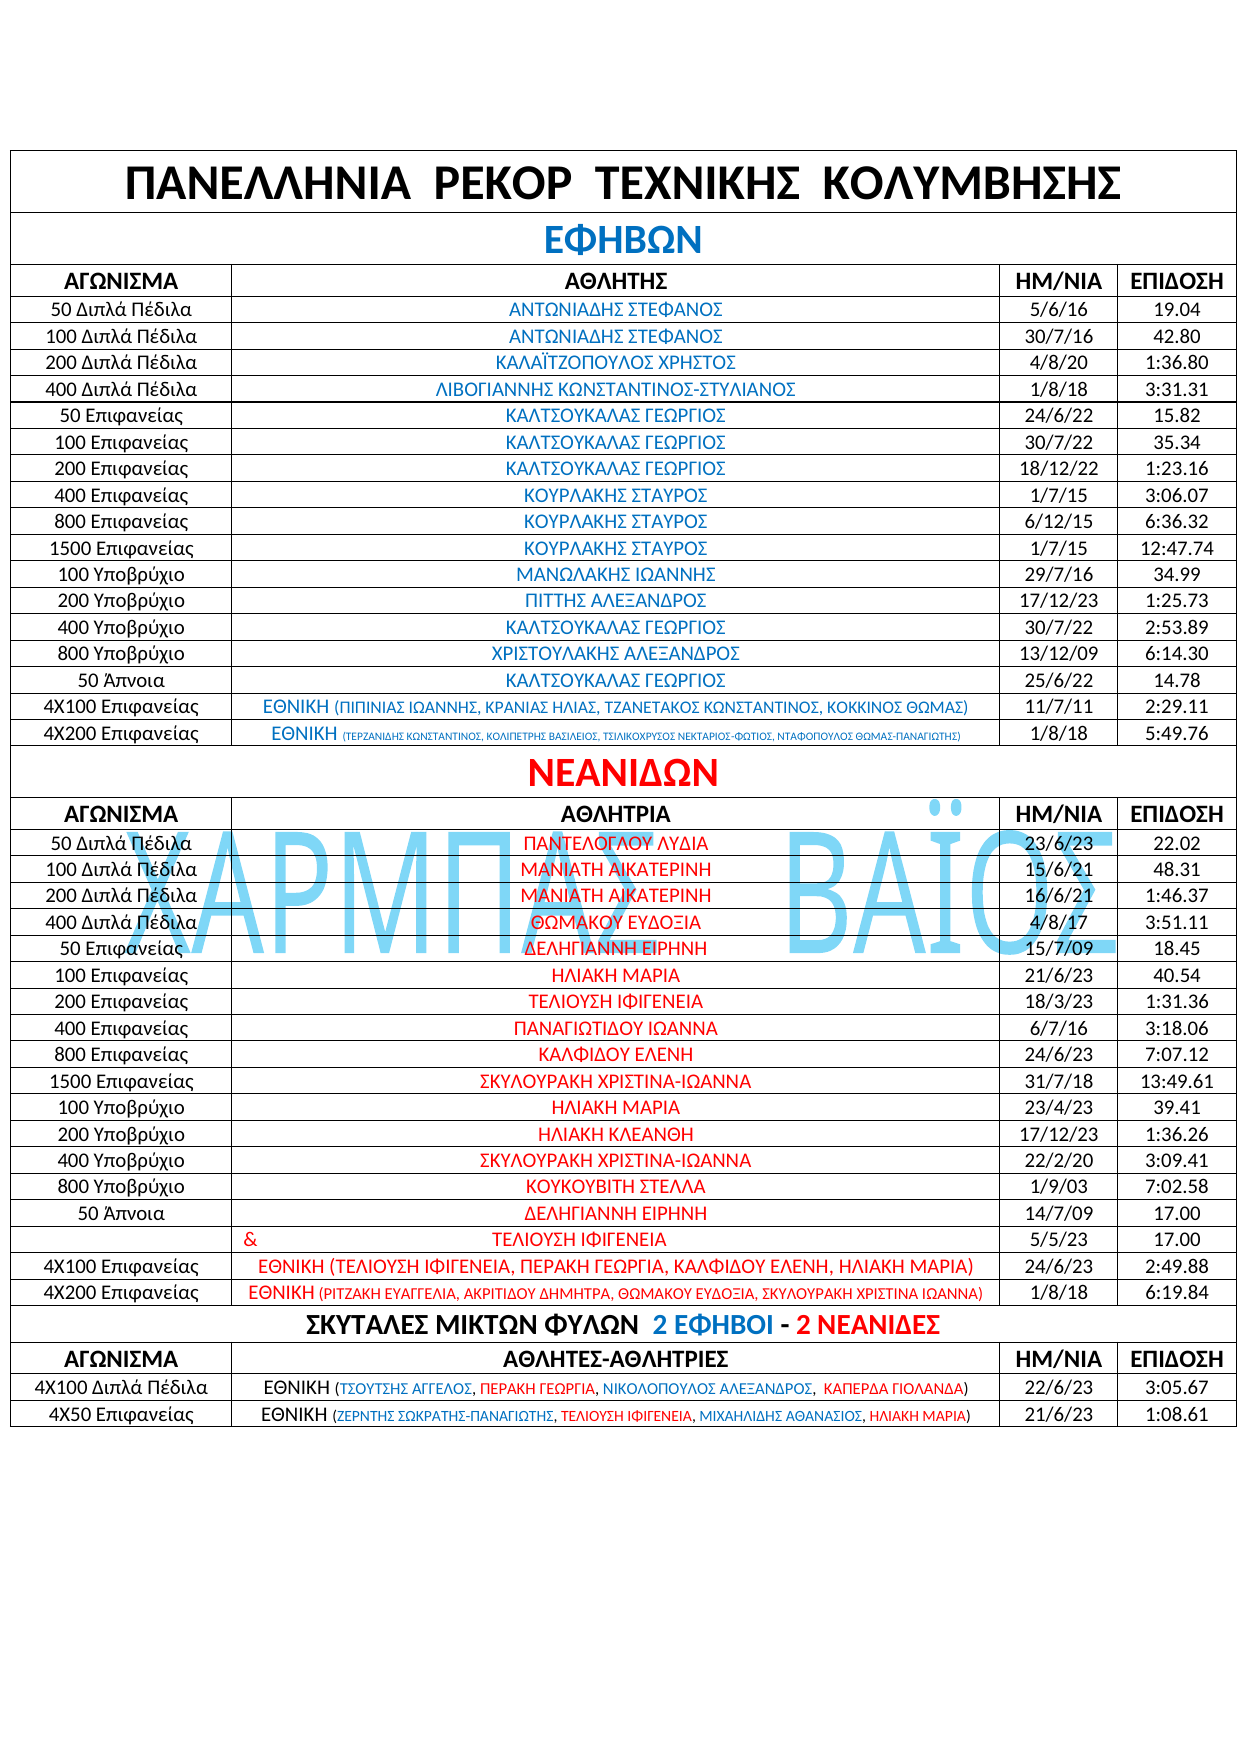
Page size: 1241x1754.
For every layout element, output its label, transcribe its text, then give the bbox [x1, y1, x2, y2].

table_cell ΑΘΛΗΤΗΣ [232, 265, 999, 296]
table_cell ΚΟΥΚΟΥΒΙΤΗ ΣΤΕΛΛΑ [232, 1174, 999, 1199]
table_cell ΕΘΝΙΚΗ (ΠΙΠΙΝΙΑΣ ΙΩΑΝΝΗΣ, ΚΡΑΝΙΑΣ ΗΛΙΑΣ, ΤΖΑΝΕΤΑΚΟΣ ΚΩΝΣΤΑΝΤΙΝΟΣ, ΚΟΚΚΙΝΟΣ ΘΩΜΑΣ) [232, 694, 999, 719]
table_cell 1500 Επιφανείας [11, 1068, 231, 1093]
table_cell 1:46.37 [1118, 883, 1236, 908]
table_cell ΚΟΥΡΛΑΚΗΣ ΣΤΑΥΡΟΣ [232, 535, 999, 560]
table_cell 15/7/09 [1000, 936, 1117, 961]
table_cell 200 Υποβρύχιο [11, 588, 231, 613]
table_cell 1:36.80 [1118, 350, 1236, 375]
table_cell 1:31.36 [1118, 989, 1236, 1014]
table_cell ΕΠΙΔΟΣΗ [1118, 798, 1236, 829]
table_cell 400 Υποβρύχιο [11, 1147, 231, 1173]
table_cell 39.41 [1118, 1094, 1236, 1120]
table_cell ΗΛΙΑΚΗ ΚΛΕΑΝΘΗ [232, 1121, 999, 1146]
table_cell 2:53.89 [1118, 614, 1236, 639]
table_cell 22.02 [1118, 830, 1236, 855]
table_cell 15/6/21 [1000, 856, 1117, 882]
table_cell ΕΦΗΒΩΝ [11, 213, 1236, 264]
table_cell 4Χ100 Επιφανείας [11, 694, 231, 719]
table_cell 200 Υποβρύχιο [11, 1121, 231, 1146]
table_cell 100 Επιφανείας [11, 962, 231, 987]
table_cell 25/6/22 [1000, 667, 1117, 692]
table_cell 100 Υποβρύχιο [11, 1094, 231, 1120]
table_cell 18.45 [1118, 936, 1236, 961]
table_cell 23/6/23 [1000, 830, 1117, 855]
table_cell 42.80 [1118, 323, 1236, 348]
table_cell 6/7/16 [1000, 1015, 1117, 1040]
table_cell 13:49.61 [1118, 1068, 1236, 1093]
table_cell 50 Επιφανείας [11, 936, 231, 961]
table_cell ΔΕΛΗΓΙΑΝΝΗ ΕΙΡΗΝΗ [232, 936, 999, 961]
table_cell ΘΩΜΑΚΟΥ ΕΥΔΟΞΙΑ [232, 909, 999, 934]
table_cell 15.82 [1118, 403, 1236, 428]
table_cell 200 Διπλά Πέδιλα [11, 883, 231, 908]
table_cell 4/8/17 [1000, 909, 1117, 934]
table_cell 6:19.84 [1118, 1280, 1236, 1305]
table_cell ΗΜ/ΝΙΑ [1000, 265, 1117, 296]
table_cell 5/5/23 [1000, 1227, 1117, 1252]
table_cell 800 Υποβρύχιο [11, 641, 231, 666]
table_cell 4Χ200 Επιφανείας [11, 1280, 231, 1305]
table_cell 1:08.61 [1118, 1401, 1236, 1426]
table_cell 6/12/15 [1000, 508, 1117, 534]
table_cell ΕΘΝΙΚΗ (ΤΣΟΥΤΣΗΣ ΑΓΓΕΛΟΣ, ΠΕΡΑΚΗ ΓΕΩΡΓΙΑ, ΝΙΚΟΛΟΠΟΥΛΟΣ ΑΛΕΞΑΝΔΡΟΣ, ΚΑΠΕΡΔΑ ΓΙΟΛΑΝΔΑ) [232, 1374, 999, 1400]
table_cell 5/6/16 [1000, 297, 1117, 322]
table_cell ΚΑΛΤΣΟΥΚΑΛΑΣ ΓΕΩΡΓΙΟΣ [232, 667, 999, 692]
table_cell & ΤΕΛΙΟΥΣΗ ΙΦΙΓΕΝΕΙΑ [232, 1227, 999, 1252]
table_cell ΤΕΛΙΟΥΣΗ ΙΦΙΓΕΝΕΙΑ [232, 989, 999, 1014]
table_cell 23/4/23 [1000, 1094, 1117, 1120]
table_cell 19.04 [1118, 297, 1236, 322]
table_cell ΠΑΝΤΕΛΟΓΛΟΥ ΛΥΔΙΑ [232, 830, 999, 855]
table_cell ΔΕΛΗΓΙΑΝΝΗ ΕΙΡΗΝΗ [232, 1200, 999, 1226]
table_cell ΗΜ/ΝΙΑ [1000, 798, 1117, 829]
table_cell 4Χ50 Επιφανείας [11, 1401, 231, 1426]
table_cell ΜΑΝΩΛΑΚΗΣ ΙΩΑΝΝΗΣ [232, 561, 999, 587]
table_cell 400 Υποβρύχιο [11, 614, 231, 639]
table_cell 3:18.06 [1118, 1015, 1236, 1040]
table_cell 29/7/16 [1000, 561, 1117, 587]
table_cell 1500 Επιφανείας [11, 535, 231, 560]
table_cell 24/6/23 [1000, 1253, 1117, 1278]
table_cell 50 Διπλά Πέδιλα [11, 297, 231, 322]
table_cell 100 Επιφανείας [11, 429, 231, 454]
table_cell ΑΝΤΩΝΙΑΔΗΣ ΣΤΕΦΑΝΟΣ [232, 323, 999, 348]
table_cell 17.00 [1118, 1227, 1236, 1252]
table_cell ΑΝΤΩΝΙΑΔΗΣ ΣΤΕΦΑΝΟΣ [232, 297, 999, 322]
table_cell 1/7/15 [1000, 482, 1117, 507]
table_cell 800 Επιφανείας [11, 508, 231, 534]
table_cell 100 Διπλά Πέδιλα [11, 323, 231, 348]
table_cell 14/7/09 [1000, 1200, 1117, 1226]
table_cell 7:07.12 [1118, 1041, 1236, 1067]
table_cell ΗΛΙΑΚΗ ΜΑΡΙΑ [232, 1094, 999, 1120]
table_cell ΠΙΤΤΗΣ ΑΛΕΞΑΝΔΡΟΣ [232, 588, 999, 613]
table_cell 200 Επιφανείας [11, 989, 231, 1014]
table_cell 12:47.74 [1118, 535, 1236, 560]
table_cell ΚΑΛΦΙΔΟΥ ΕΛΕΝΗ [232, 1041, 999, 1067]
table_cell 48.31 [1118, 856, 1236, 882]
table_cell 2:49.88 [1118, 1253, 1236, 1278]
table_cell ΕΠΙΔΟΣΗ [1118, 265, 1236, 296]
table_cell 50 Διπλά Πέδιλα [11, 830, 231, 855]
table_cell 18/12/22 [1000, 455, 1117, 481]
table_cell ΗΜ/ΝΙΑ [1000, 1343, 1117, 1373]
table_header ΠΑΝΕΛΛΗΝΙΑ ΡΕΚΟΡ ΤΕΧΝΙΚΗΣ ΚΟΛΥΜΒΗΣΗΣ [11, 151, 1236, 212]
table_cell ΣΚΥΛΟΥΡΑΚΗ ΧΡΙΣΤΙΝΑ-ΙΩΑΝΝΑ [232, 1068, 999, 1093]
table_cell 400 Διπλά Πέδιλα [11, 376, 231, 401]
table_cell 24/6/22 [1000, 403, 1117, 428]
table_cell ΧΡΙΣΤΟΥΛΑΚΗΣ ΑΛΕΞΑΝΔΡΟΣ [232, 641, 999, 666]
table_cell 1/9/03 [1000, 1174, 1117, 1199]
table_cell 1/7/15 [1000, 535, 1117, 560]
table_cell 3:05.67 [1118, 1374, 1236, 1400]
table_cell 4/8/20 [1000, 350, 1117, 375]
table_cell ΕΘΝΙΚΗ (ΡΙΤΖΑΚΗ ΕΥΑΓΓΕΛΙΑ, ΑΚΡΙΤΙΔΟΥ ΔΗΜΗΤΡΑ, ΘΩΜΑΚΟΥ ΕΥΔΟΞΙΑ, ΣΚΥΛΟΥΡΑΚΗ ΧΡΙΣΤΙΝΑ ΙΩΑΝΝΑ) [232, 1280, 999, 1305]
table_cell ΑΘΛΗΤΡΙΑ [232, 798, 999, 829]
table_cell 22/2/20 [1000, 1147, 1117, 1173]
table_cell 1:36.26 [1118, 1121, 1236, 1146]
table_cell ΣΚΥΤΑΛΕΣ ΜΙΚΤΩΝ ΦΥΛΩΝ 2 ΕΦΗΒΟΙ - 2 ΝΕΑΝΙΔΕΣ [11, 1306, 1236, 1342]
table_cell ΑΓΩΝΙΣΜΑ [11, 1343, 231, 1373]
table_cell 21/6/23 [1000, 1401, 1117, 1426]
table_cell 17.00 [1118, 1200, 1236, 1226]
table_cell ΑΓΩΝΙΣΜΑ [11, 265, 231, 296]
table_cell 1:25.73 [1118, 588, 1236, 613]
table_cell 800 Υποβρύχιο [11, 1174, 231, 1199]
table_cell 18/3/23 [1000, 989, 1117, 1014]
table_cell ΜΑΝΙΑΤΗ ΑΙΚΑΤΕΡΙΝΗ [232, 883, 999, 908]
table_cell 34.99 [1118, 561, 1236, 587]
table_cell 400 Επιφανείας [11, 482, 231, 507]
table_cell 3:51.11 [1118, 909, 1236, 934]
table_cell 400 Επιφανείας [11, 1015, 231, 1040]
table_cell 3:09.41 [1118, 1147, 1236, 1173]
table_cell 4Χ100 Επιφανείας [11, 1253, 231, 1278]
table_cell 13/12/09 [1000, 641, 1117, 666]
table_cell ΕΠΙΔΟΣΗ [1118, 1343, 1236, 1373]
table_cell ΜΑΝΙΑΤΗ ΑΙΚΑΤΕΡΙΝΗ [232, 856, 999, 882]
table_cell 4Χ200 Επιφανείας [11, 720, 231, 745]
table_cell ΚΟΥΡΛΑΚΗΣ ΣΤΑΥΡΟΣ [232, 482, 999, 507]
table_cell 50 Άπνοια [11, 1200, 231, 1226]
table_cell 2:29.11 [1118, 694, 1236, 719]
table_cell ΚΑΛΤΣΟΥΚΑΛΑΣ ΓΕΩΡΓΙΟΣ [232, 429, 999, 454]
table_cell 35.34 [1118, 429, 1236, 454]
table_cell 50 Άπνοια [11, 667, 231, 692]
table_cell 17/12/23 [1000, 588, 1117, 613]
table_cell 30/7/22 [1000, 614, 1117, 639]
table_cell ΗΛΙΑΚΗ ΜΑΡΙΑ [232, 962, 999, 987]
table_cell 1/8/18 [1000, 376, 1117, 401]
table_cell 200 Επιφανείας [11, 455, 231, 481]
table_cell 1/8/18 [1000, 1280, 1117, 1305]
table_cell ΣΚΥΛΟΥΡΑΚΗ ΧΡΙΣΤΙΝΑ-ΙΩΑΝΝΑ [232, 1147, 999, 1173]
table_cell 14.78 [1118, 667, 1236, 692]
table_cell 40.54 [1118, 962, 1236, 987]
table_cell ΚΑΛΤΣΟΥΚΑΛΑΣ ΓΕΩΡΓΙΟΣ [232, 614, 999, 639]
table_cell 31/7/18 [1000, 1068, 1117, 1093]
table_cell ΛΙΒΟΓΙΑΝΝΗΣ ΚΩΝΣΤΑΝΤΙΝΟΣ-ΣΤΥΛΙΑΝΟΣ [232, 376, 999, 401]
table_cell ΑΘΛΗΤΕΣ-ΑΘΛΗΤΡΙΕΣ [232, 1343, 999, 1373]
table_cell 17/12/23 [1000, 1121, 1117, 1146]
table_cell ΚΟΥΡΛΑΚΗΣ ΣΤΑΥΡΟΣ [232, 508, 999, 534]
table_cell ΚΑΛΤΣΟΥΚΑΛΑΣ ΓΕΩΡΓΙΟΣ [232, 403, 999, 428]
table_cell 11/7/11 [1000, 694, 1117, 719]
table_cell 24/6/23 [1000, 1041, 1117, 1067]
table_cell 400 Διπλά Πέδιλα [11, 909, 231, 934]
table_cell 1/8/18 [1000, 720, 1117, 745]
table_cell 50 Επιφανείας [11, 403, 231, 428]
table_cell 16/6/21 [1000, 883, 1117, 908]
table_cell 3:06.07 [1118, 482, 1236, 507]
table_cell 22/6/23 [1000, 1374, 1117, 1400]
table_cell ΑΓΩΝΙΣΜΑ [11, 798, 231, 829]
table_cell 6:14.30 [1118, 641, 1236, 666]
table_cell 100 Διπλά Πέδιλα [11, 856, 231, 882]
table_cell 200 Διπλά Πέδιλα [11, 350, 231, 375]
table_cell ΕΘΝΙΚΗ (ΤΕΡΖΑΝΙΔΗΣ ΚΩΝΣΤΑΝΤΙΝΟΣ, ΚΟΛΙΠΕΤΡΗΣ ΒΑΣΙΛΕΙΟΣ, ΤΣΙΛΙΚΟΧΡΥΣΟΣ ΝΕΚΤΑΡΙΟΣ-ΦΩΤΙΟΣ, ΝΤΑΦΟΠΟΥΛΟΣ ΘΩΜΑΣ-ΠΑΝΑΓΙΩΤΗΣ) [232, 720, 999, 745]
table_cell 1:23.16 [1118, 455, 1236, 481]
table_cell 3:31.31 [1118, 376, 1236, 401]
table_cell ΚΑΛΤΣΟΥΚΑΛΑΣ ΓΕΩΡΓΙΟΣ [232, 455, 999, 481]
table_cell ΕΘΝΙΚΗ (ΤΕΛΙΟΥΣΗ ΙΦΙΓΕΝΕΙΑ, ΠΕΡΑΚΗ ΓΕΩΡΓΙΑ, ΚΑΛΦΙΔΟΥ ΕΛΕΝΗ, ΗΛΙΑΚΗ ΜΑΡΙΑ) [232, 1253, 999, 1278]
table_cell ΝΕΑΝΙΔΩΝ [11, 746, 1236, 797]
table_cell [11, 1227, 231, 1252]
table_cell ΕΘΝΙΚΗ (ΖΕΡΝΤΗΣ ΣΩΚΡΑΤΗΣ-ΠΑΝΑΓΙΩΤΗΣ, ΤΕΛΙΟΥΣΗ ΙΦΙΓΕΝΕΙΑ, ΜΙΧΑΗΛΙΔΗΣ ΑΘΑΝΑΣΙΟΣ, ΗΛΙΑΚΗ ΜΑΡΙΑ) [232, 1401, 999, 1426]
table_cell 4Χ100 Διπλά Πέδιλα [11, 1374, 231, 1400]
table_cell 800 Επιφανείας [11, 1041, 231, 1067]
table_cell ΚΑΛΑΪΤΖΟΠΟΥΛΟΣ ΧΡΗΣΤΟΣ [232, 350, 999, 375]
table_cell 100 Υποβρύχιο [11, 561, 231, 587]
table_cell 21/6/23 [1000, 962, 1117, 987]
table_cell 7:02.58 [1118, 1174, 1236, 1199]
table_cell 30/7/16 [1000, 323, 1117, 348]
table_cell 5:49.76 [1118, 720, 1236, 745]
table_cell ΠΑΝΑΓΙΩΤΙΔΟΥ ΙΩΑΝΝΑ [232, 1015, 999, 1040]
table_cell 30/7/22 [1000, 429, 1117, 454]
table_cell 6:36.32 [1118, 508, 1236, 534]
